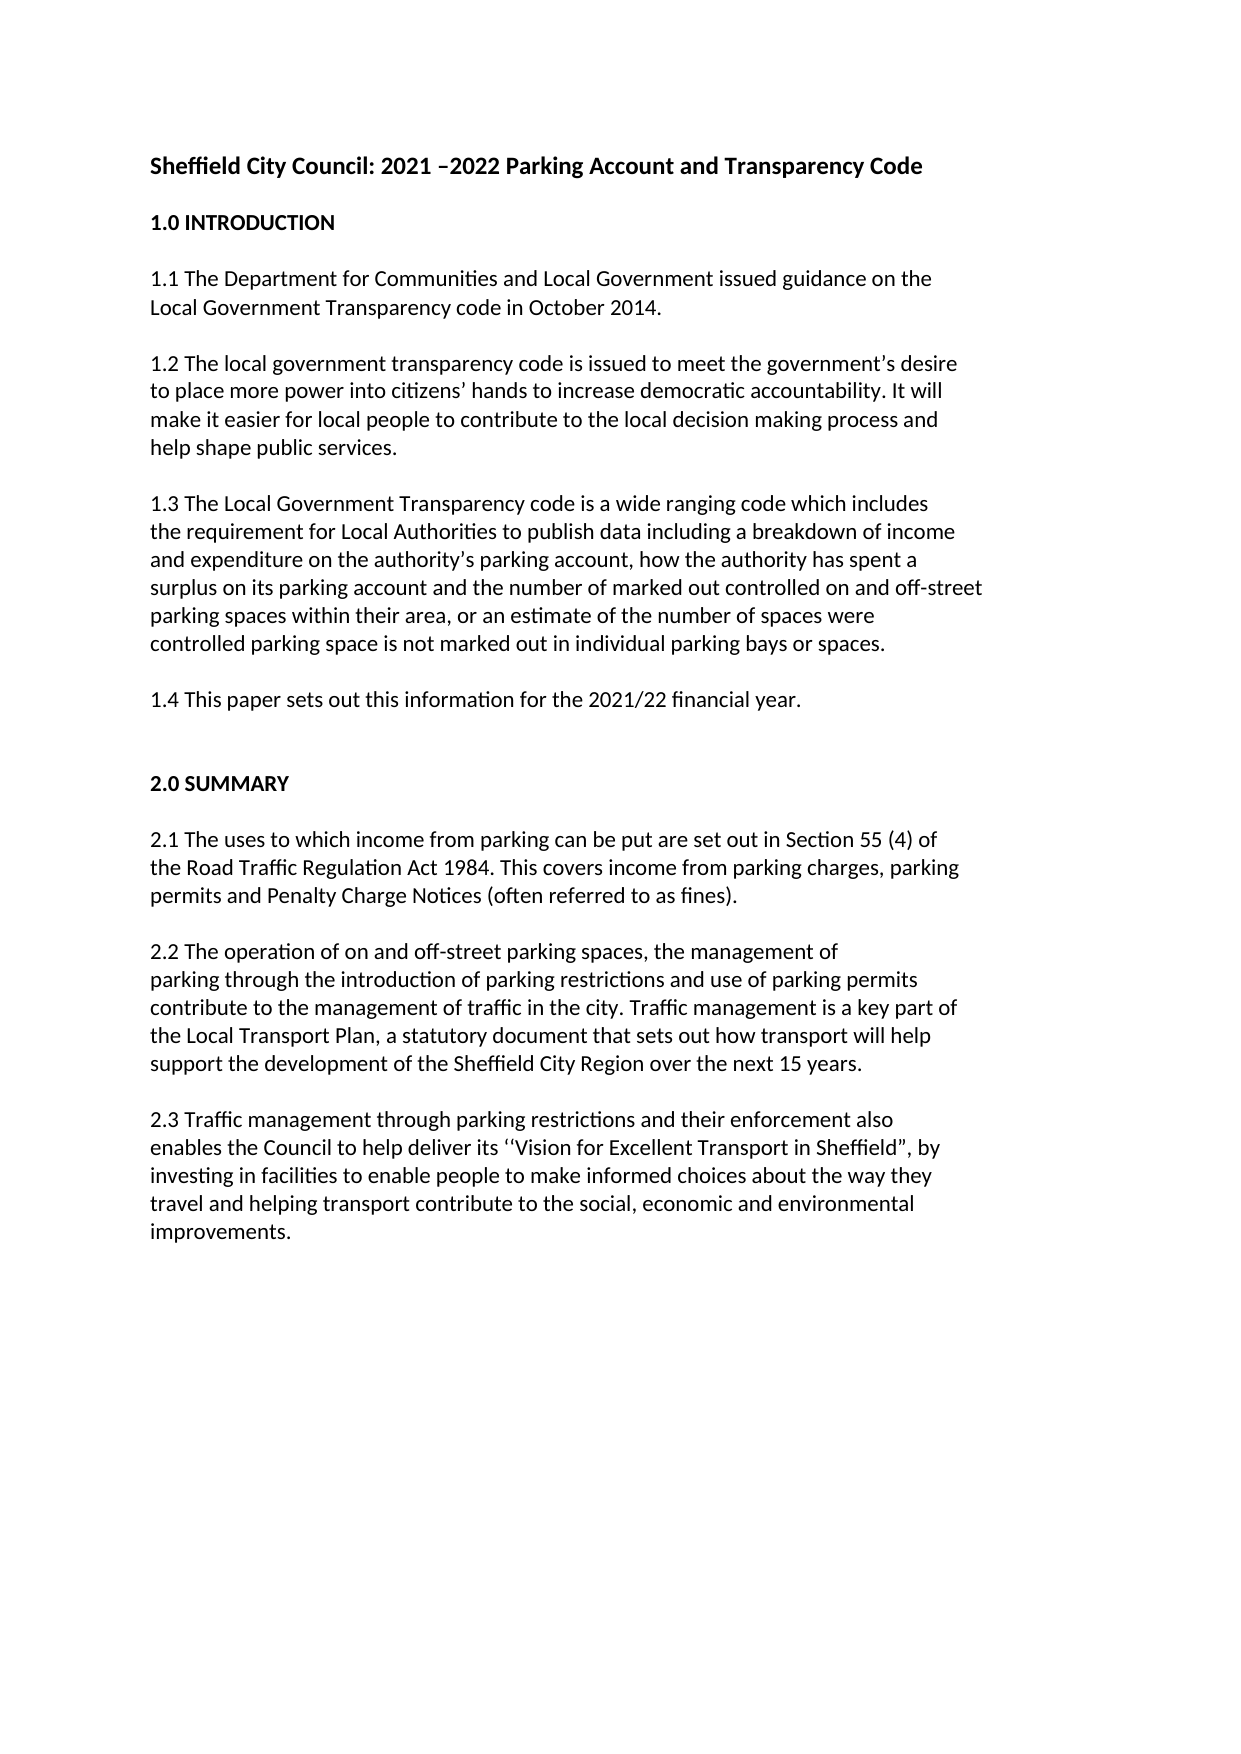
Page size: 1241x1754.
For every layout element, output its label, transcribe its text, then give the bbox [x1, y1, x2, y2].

text 1.1 The Department for Communities and Local Government issued guidance on the [150, 264, 1090, 293]
text 1.0 INTRODUCTION [150, 208, 1090, 237]
text enables the Council to help deliver its ‘‘Vision for Excellent Transport in Sheffield”, by [150, 1133, 1090, 1161]
text the requirement for Local Authorities to publish data including a breakdown of income [150, 517, 1090, 545]
text the Road Traffic Regulation Act 1984. This covers income from parking charges, parking [150, 853, 1090, 881]
text surplus on its parking account and the number of marked out controlled on and off-street [150, 573, 1090, 601]
text controlled parking space is not marked out in individual parking bays or spaces. [150, 629, 1090, 657]
text 1.2 The local government transparency code is issued to meet the government’s desire [150, 349, 1090, 377]
text Local Government Transparency code in October 2014. [150, 293, 1090, 321]
text 2.0 SUMMARY [150, 769, 1090, 797]
text to place more power into citizens’ hands to increase democratic accountability. It will [150, 377, 1090, 405]
text help shape public services. [150, 433, 1090, 461]
text parking through the introduction of parking restrictions and use of parking permits [150, 965, 1090, 993]
text contribute to the management of traffic in the city. Traffic management is a key part of [150, 993, 1090, 1021]
text investing in facilities to enable people to make informed choices about the way they [150, 1161, 1090, 1189]
text parking spaces within their area, or an estimate of the number of spaces were [150, 601, 1090, 629]
text the Local Transport Plan, a statutory document that sets out how transport will help [150, 1021, 1090, 1049]
text 2.2 The operation of on and off-street parking spaces, the management of [150, 937, 1090, 965]
text travel and helping transport contribute to the social, economic and environmental [150, 1189, 1090, 1217]
text and expenditure on the authority’s parking account, how the authority has spent a [150, 545, 1090, 573]
text support the development of the Sheffield City Region over the next 15 years. [150, 1049, 1090, 1077]
text make it easier for local people to contribute to the local decision making process and [150, 405, 1090, 433]
text 1.3 The Local Government Transparency code is a wide ranging code which includes [150, 489, 1090, 517]
text permits and Penalty Charge Notices (often referred to as fines). [150, 881, 1090, 909]
text improvements. [150, 1217, 1090, 1245]
text 2.1 The uses to which income from parking can be put are set out in Section 55 (4) of [150, 825, 1090, 853]
text 1.4 This paper sets out this information for the 2021/22 financial year. [150, 685, 1090, 713]
text 2.3 Traffic management through parking restrictions and their enforcement also [150, 1105, 1090, 1133]
text Sheffield City Council: 2021 –2022 Parking Account and Transparency Code [150, 150, 1090, 181]
